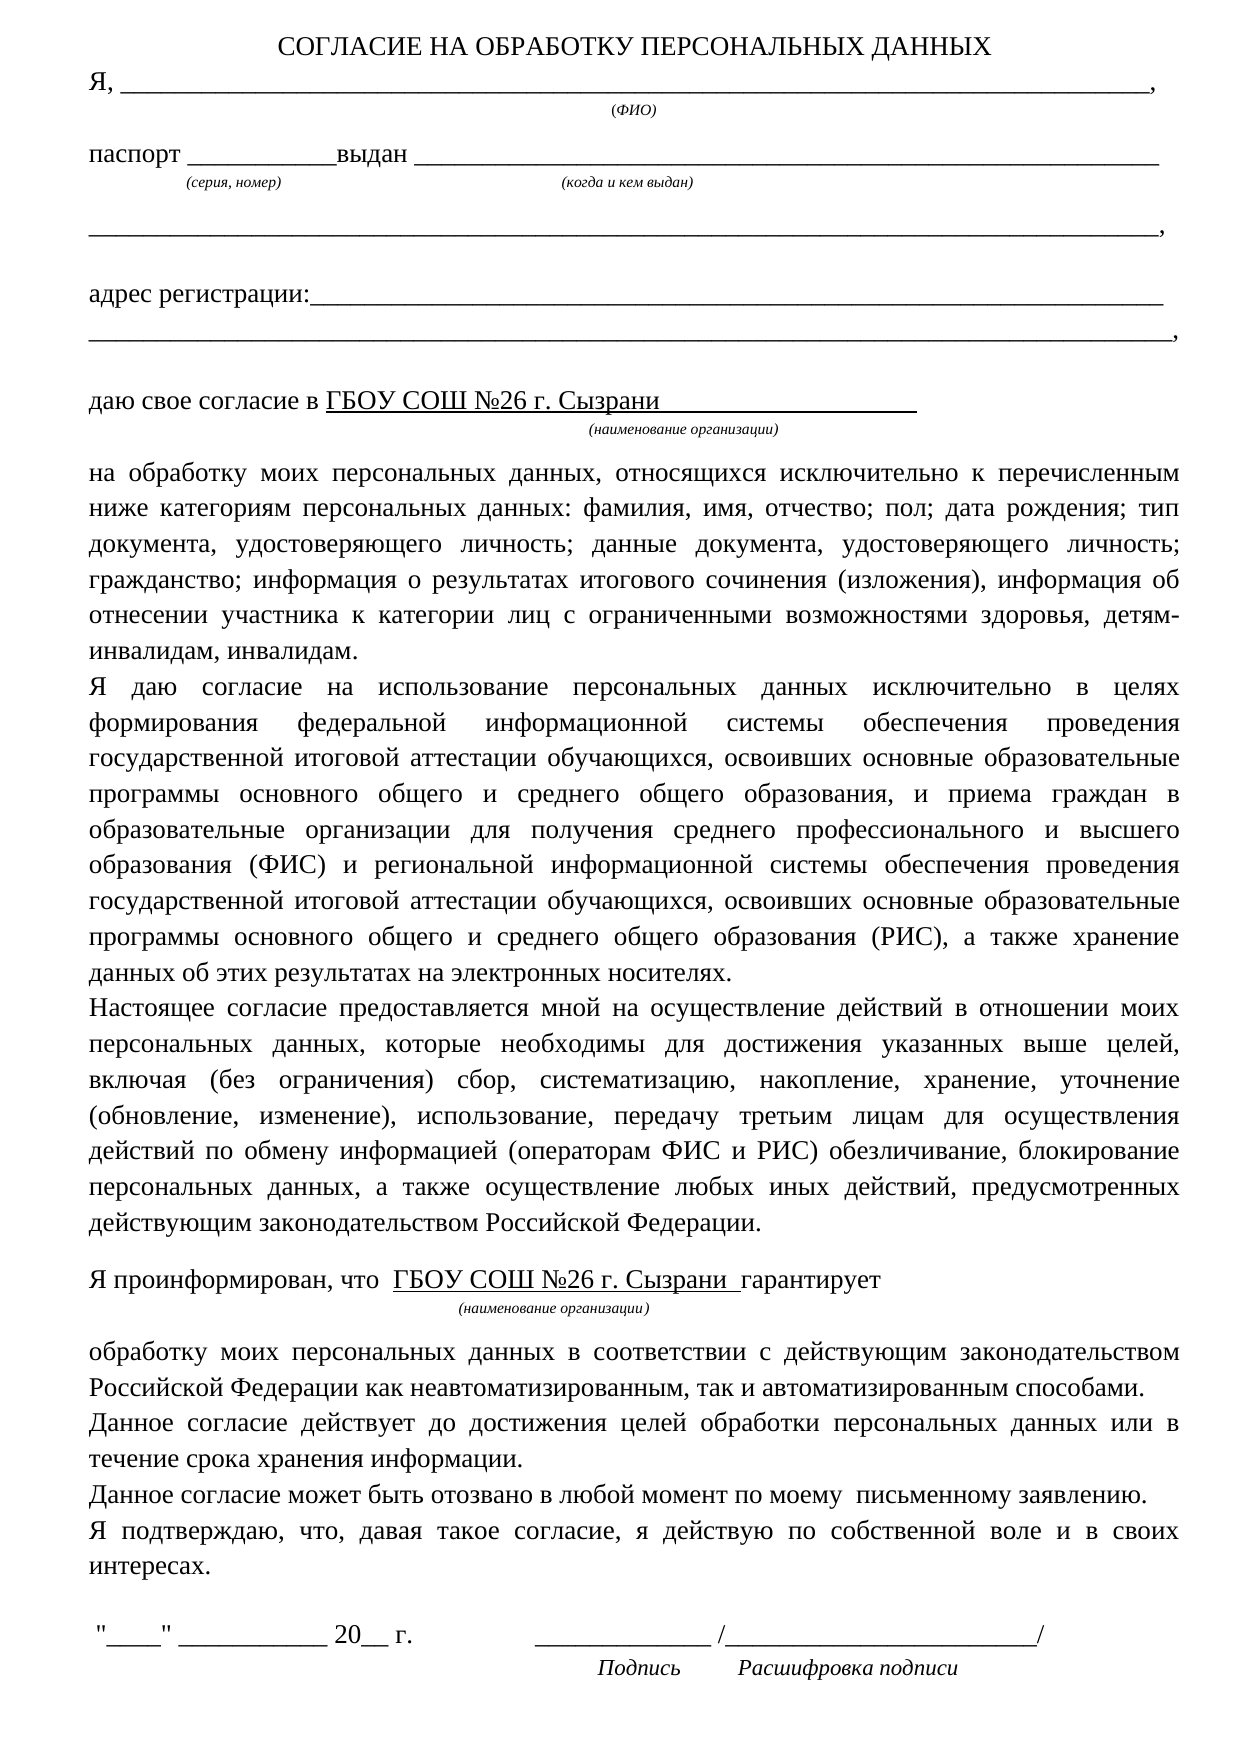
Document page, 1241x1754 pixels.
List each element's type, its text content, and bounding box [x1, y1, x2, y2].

text даю свое согласие в ГБОУ СОШ №26 г. Сызрани . [89, 384, 1181, 415]
text адрес регистрации:_______________________________________________________________ [89, 277, 1181, 308]
text ________________________________________________________________________________, [89, 313, 1181, 344]
text _______________________________________________________________________________, [89, 208, 1181, 239]
text Я даю согласие на использование персональных данных исключительно в целях формирования федеральной информационной системы обеспечения проведения государственной итоговой аттестации обучающихся, освоивших основные образовательные программы основного общего и среднего общего образования, и приема граждан в образовательные организации для получения среднего профессионального и высшего образования (ФИС) и региональной информационной системы обеспечения проведения государственной итоговой аттестации обучающихся, освоивших основные образовательные программы основного общего и среднего общего образования (РИС), а также хранение данных об этих результатах на электронных носителях. [89, 670, 1181, 987]
text на обработку моих персональных данных, относящихся исключительно к перечисленным ниже категориям персональных данных: фамилия, имя, отчество; пол; дата рождения; тип документа, удостоверяющего личность; данные документа, удостоверяющего личность; гражданство; информация о результатах итогового сочинения (изложения), информация об отнесении участника к категории лиц с ограниченными возможностями здоровья, детям-инвалидам, инвалидам. [89, 456, 1181, 665]
text (наименование организации) [89, 420, 1181, 451]
text (ФИО) [89, 101, 1181, 132]
text Данное согласие может быть отозвано в любой момент по моему письменному заявлению. [89, 1478, 1181, 1509]
text (серия, номер) (когда и кем выдан) [89, 172, 1181, 204]
text "____" ___________ 20__ г. _____________ /_______________________/ [89, 1618, 1181, 1650]
text Данное согласие действует до достижения целей обработки персональных данных или в течение срока хранения информации. [89, 1407, 1181, 1473]
text СОГЛАСИЕ НА ОБРАБОТКУ ПЕРСОНАЛЬНЫХ ДАННЫХ [89, 29, 1181, 61]
text Подпись Расшифровка подписи [89, 1654, 1181, 1681]
text (наименование организации) [89, 1299, 1181, 1331]
text паспорт ___________выдан _______________________________________________________ [89, 137, 1181, 168]
text Настоящее согласие предоставляется мной на осуществление действий в отношении моих персональных данных, которые необходимы для достижения указанных выше целей, включая (без ограничения) сбор, систематизацию, накопление, хранение, уточнение (обновление, изменение), использование, передачу третьим лицам для осуществления действий по обмену информацией (операторам ФИС и РИС) обезличивание, блокирование персональных данных, а также осуществление любых иных действий, предусмотренных действующим законодательством Российской Федерации. [89, 992, 1181, 1237]
text Я, ____________________________________________________________________________, [89, 65, 1181, 96]
text Я проинформирован, что ГБОУ СОШ №26 г. Сызрани гарантирует [89, 1264, 1181, 1295]
text обработку моих персональных данных в соответствии с действующим законодательством Российской Федерации как неавтоматизированным, так и автоматизированным способами. [89, 1335, 1181, 1402]
text Я подтверждаю, что, давая такое согласие, я действую по собственной воле и в своих интересах. [89, 1514, 1181, 1581]
